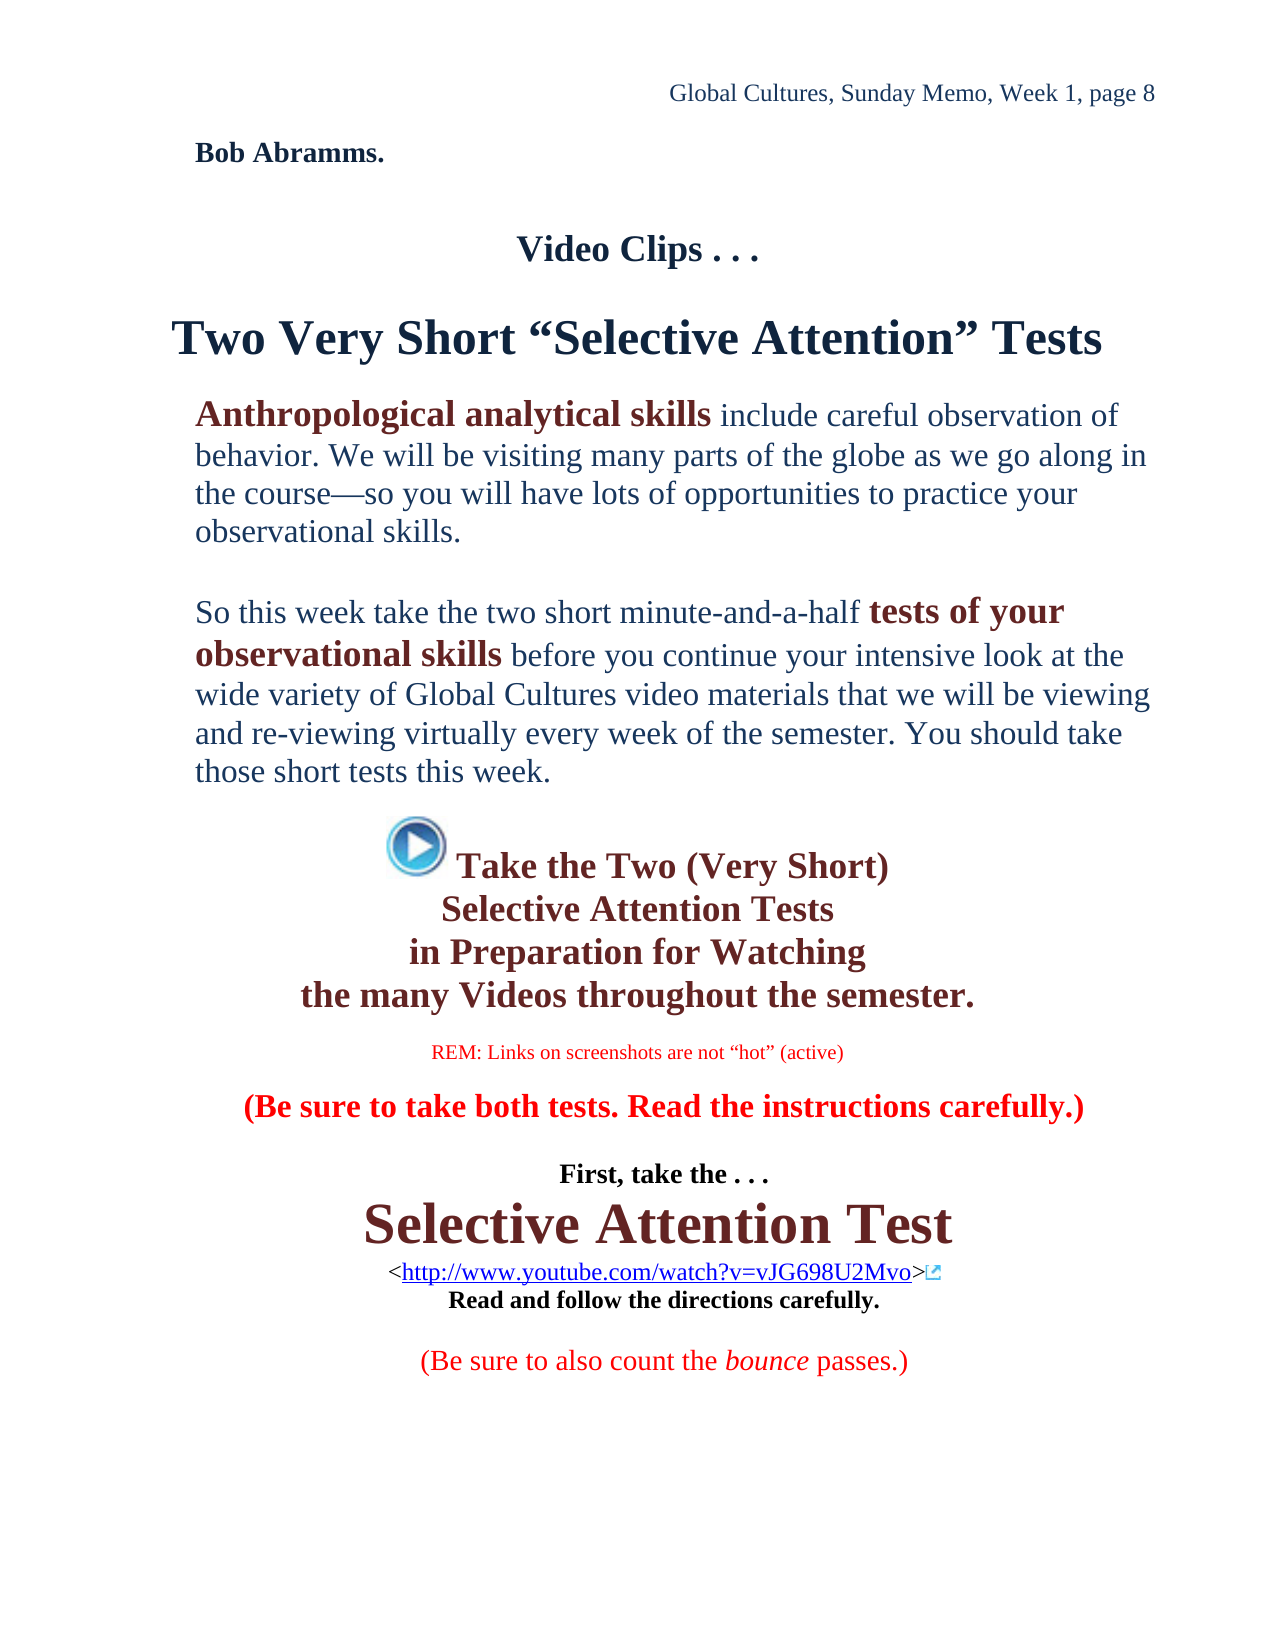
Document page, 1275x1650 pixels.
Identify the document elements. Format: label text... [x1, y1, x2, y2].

text Selective Attention Tests [120, 887, 1155, 930]
text Anthropological analytical skills include careful observation of behavior. We will be visiting many parts of the globe as we go along in the course—so you will have lots of opportunities to practice your observational skills. [195, 392, 1155, 550]
table_header [120, 1083, 1097, 1408]
text So this week take the two short minute-and-a-half tests of your observational skills before you continue your intensive look at the wide variety of Global Cultures video materials that we will be viewing and re-viewing virtually every week of the semester. You should take those short tests this week. [195, 588, 1155, 789]
text Take the Two (Very Short) [120, 816, 1155, 887]
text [195, 136, 1153, 169]
picture [925, 1265, 941, 1280]
text REM: Links on screenshots are not “hot” (active) [120, 1040, 1155, 1064]
text Video Clips . . . [120, 227, 1155, 270]
text in Preparation for Watching [120, 930, 1155, 973]
picture [386, 816, 449, 879]
text Two Very Short “Selective Attention” Tests [120, 308, 1154, 366]
text the many Videos throughout the semester. [120, 973, 1155, 1016]
